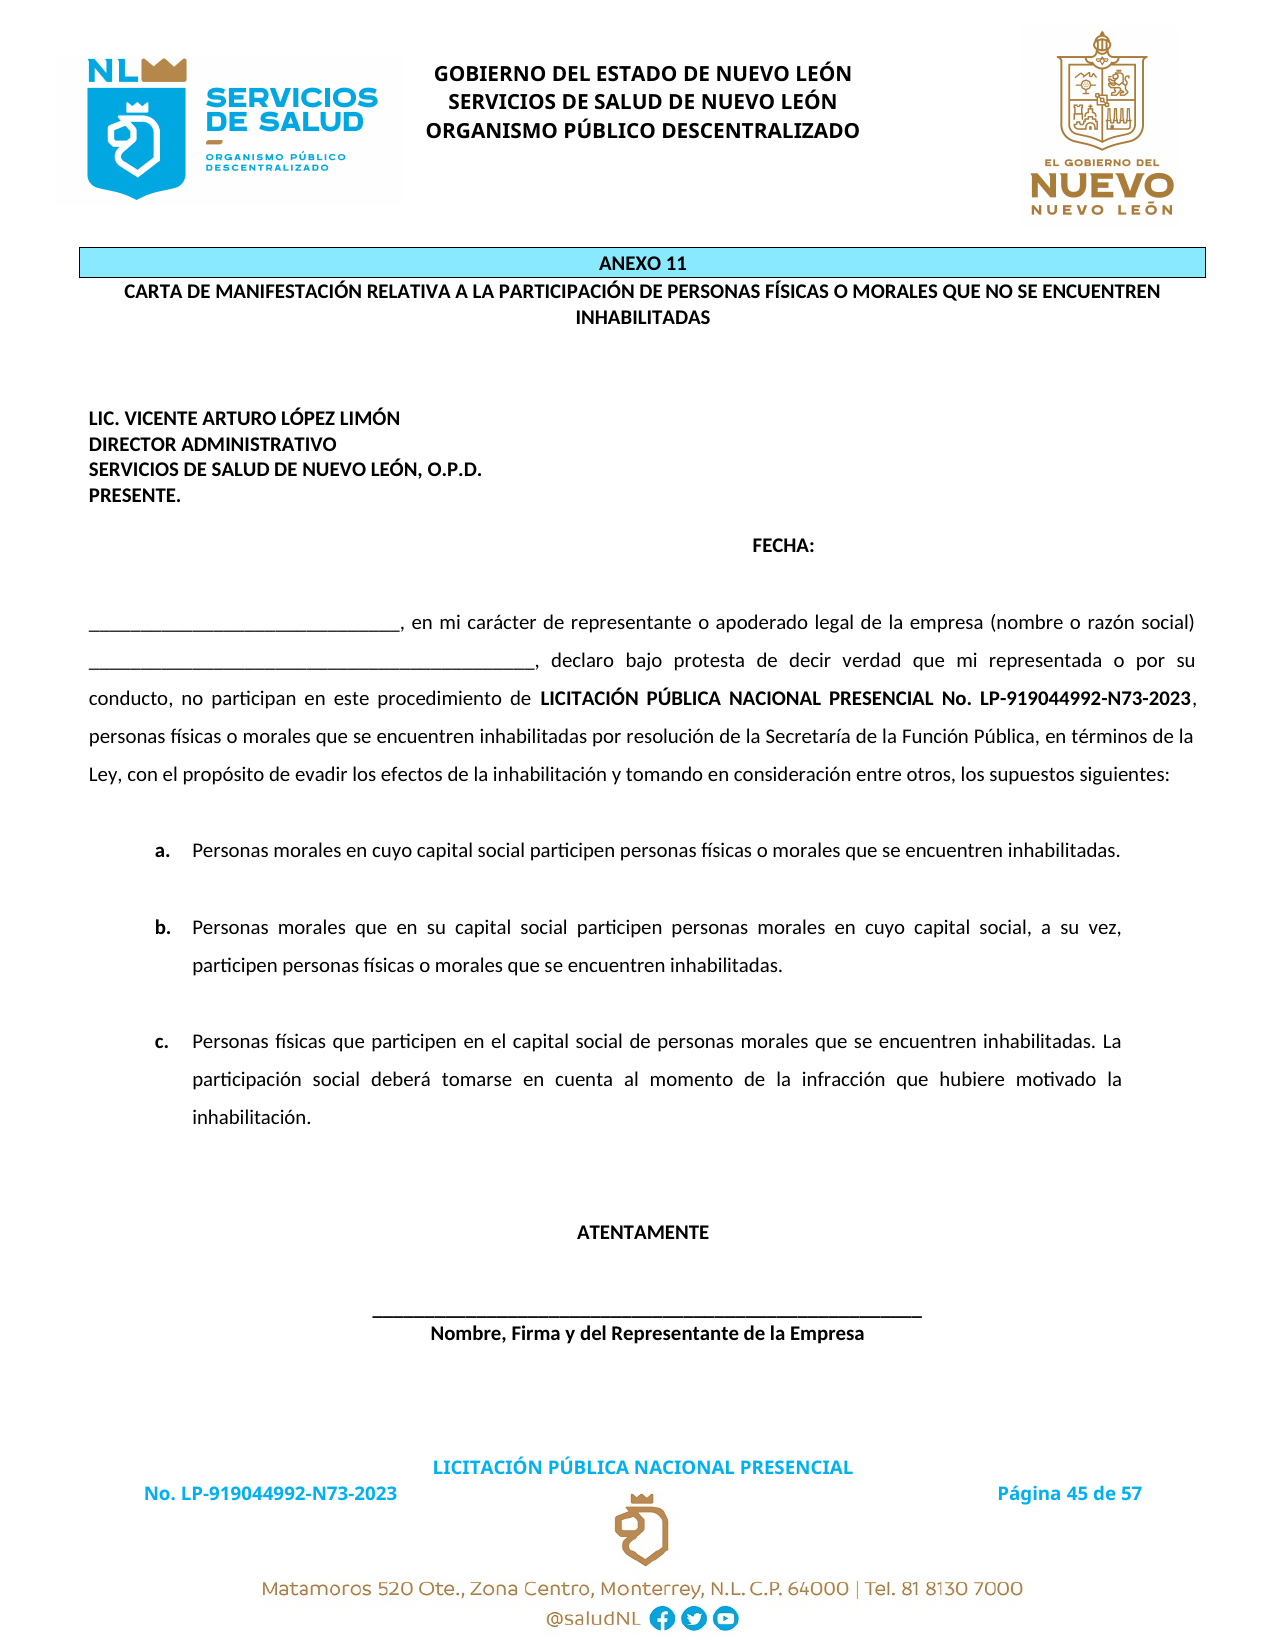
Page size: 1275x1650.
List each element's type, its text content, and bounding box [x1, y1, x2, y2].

text LIC. VICENTE ARTURO LÓPEZ LIMÓN [89, 406, 1197, 431]
text PRESENTE. [89, 482, 1197, 507]
picture [1, 1476, 1272, 1646]
picture [54, 54, 404, 205]
text ANEXO 11 [80, 248, 1205, 277]
text SERVICIOS DE SALUD DE NUEVO LEÓN, O.P.D. [89, 456, 1197, 482]
text DIRECTOR ADMINISTRATIVO [89, 431, 1197, 456]
text ______________________________, en mi carácter de representante o apoderado legal de la empresa (nombre o razón social) ___________________________________________, declaro bajo protesta de decir verdad que mi representada o por su conducto, no participan en este procedimiento de LICITACIÓN PÚBLICA NACIONAL PRESENCIAL No. LP-919044992-N73-2023, personas físicas o morales que se encuentren inhabilitadas por resolución de la Secretaría de la Función Pública, en términos de la Ley, con el propósito de evadir los efectos de la inhabilitación y tomando en consideración entre otros, los supuestos siguientes: [89, 609, 1197, 787]
text _____________________________________________________ [89, 1295, 1207, 1321]
text ATENTAMENTE [89, 1219, 1197, 1244]
text CARTA DE MANIFESTACIÓN RELATIVA A LA PARTICIPACIÓN DE PERSONAS FÍSICAS O MORALES QUE NO SE ENCUENTREN INHABILITADAS [89, 278, 1197, 329]
text FECHA: [679, 533, 1197, 558]
list Personas morales en cuyo capital social participen personas físicas o morales que se encuentren inhabilitadas. [154, 838, 1123, 863]
list Personas morales que en su capital social participen personas morales en cuyo capital social, a su vez, participen personas físicas o morales que se encuentren inhabilitadas. [154, 914, 1123, 977]
picture [1020, 26, 1180, 227]
text Nombre, Firma y del Representante de la Empresa [89, 1321, 1207, 1346]
list Personas físicas que participen en el capital social de personas morales que se encuentren inhabilitadas. La participación social deberá tomarse en cuenta al momento de la infracción que hubiere motivado la inhabilitación. [154, 1028, 1123, 1130]
